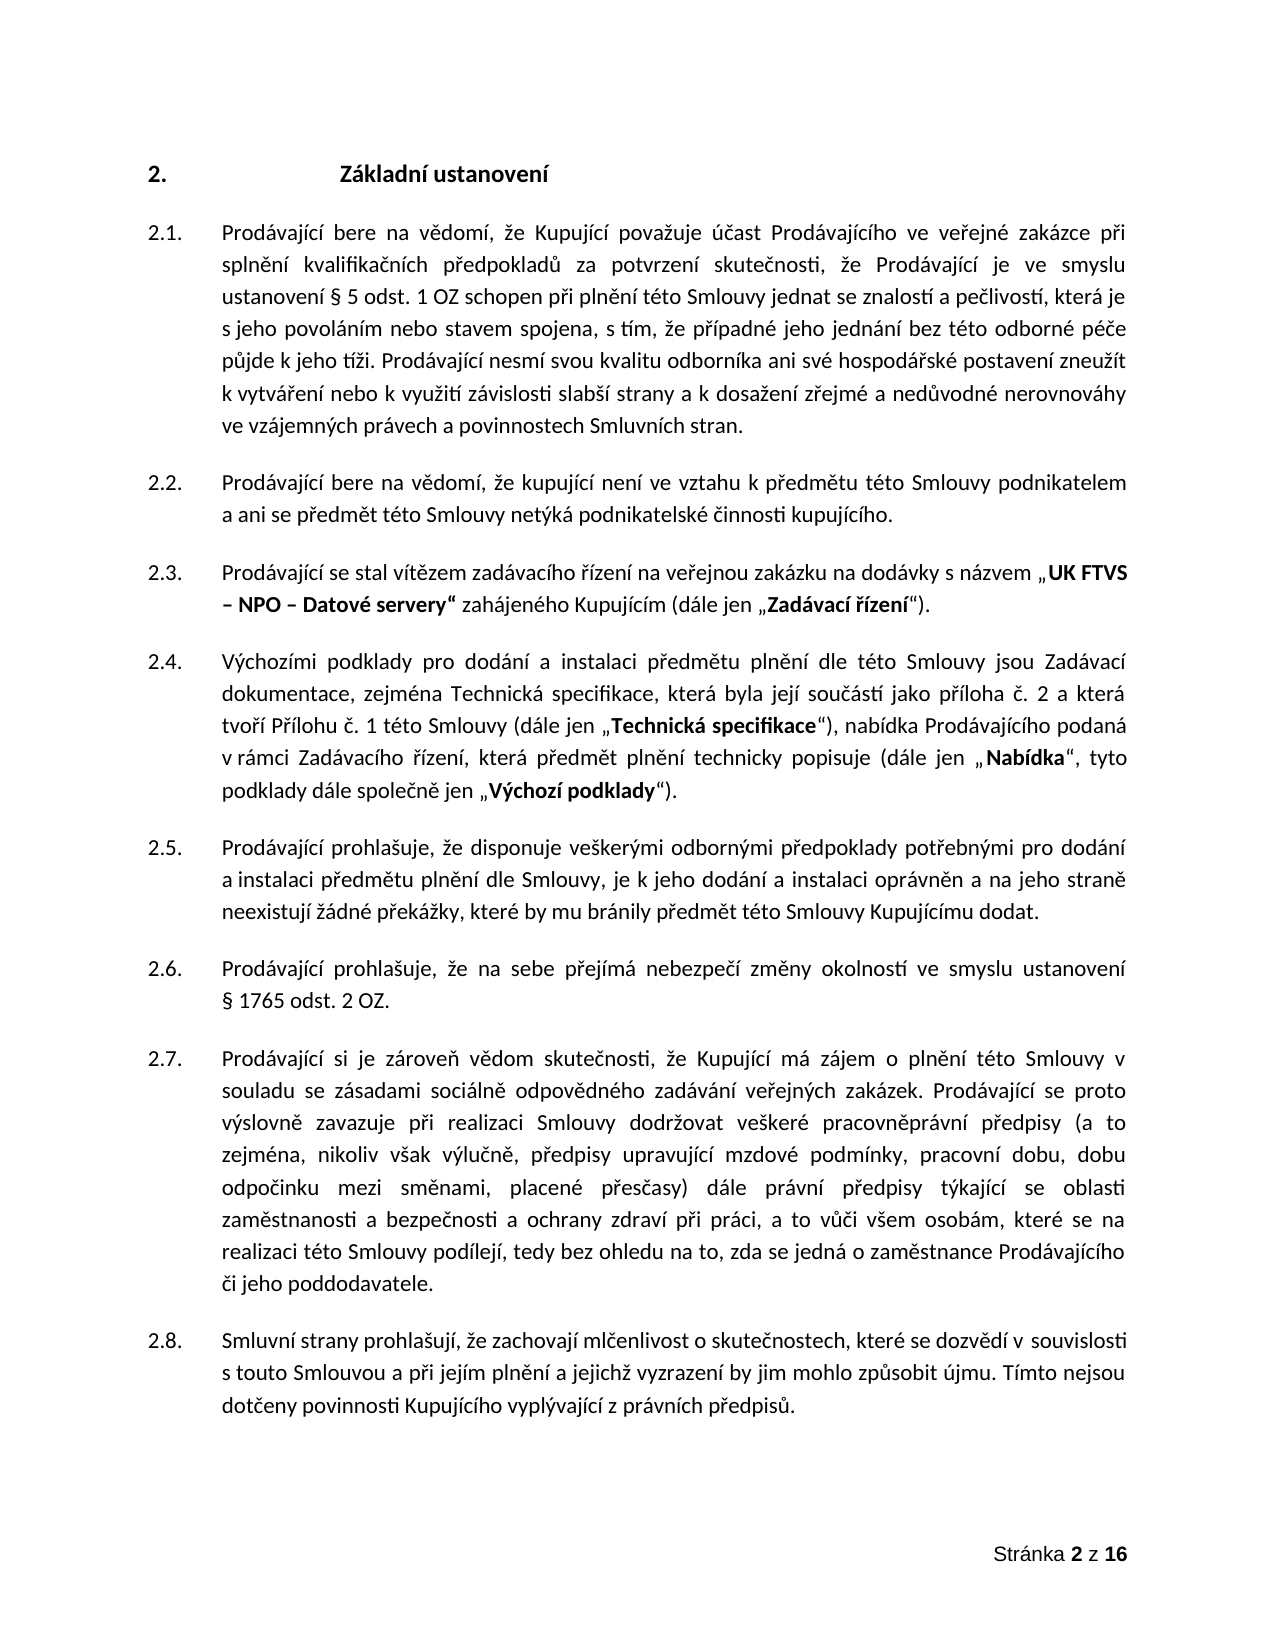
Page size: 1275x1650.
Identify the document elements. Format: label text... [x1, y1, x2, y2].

subtitle Základní ustanovení [148, 158, 1127, 188]
subtitle Výchozími podklady pro dodání a instalaci předmětu plnění dle této Smlouvy jsou Zadávací dokumentace, zejména Technická specifikace, která byla její součástí jako příloha č. 2 a která tvoří Přílohu č. 1 této Smlouvy (dále jen „Technická specifikace“), nabídka Prodávajícího podaná v rámci Zadávacího řízení, která předmět plnění technicky popisuje (dále jen „Nabídka“, tyto podklady dále společně jen „Výchozí podklady“). [148, 647, 1127, 804]
subtitle Prodávající se stal vítězem zadávacího řízení na veřejnou zakázku na dodávky s názvem „UK FTVS – NPO – Datové servery“ zahájeného Kupujícím (dále jen „Zadávací řízení“). [148, 558, 1127, 618]
subtitle Prodávající bere na vědomí, že Kupující považuje účast Prodávajícího ve veřejné zakázce při splnění kvalifikačních předpokladů za potvrzení skutečnosti, že Prodávající je ve smyslu ustanovení § 5 odst. 1 OZ schopen při plnění této Smlouvy jednat se znalostí a pečlivostí, která je s jeho povoláním nebo stavem spojena, s tím, že případné jeho jednání bez této odborné péče půjde k jeho tíži. Prodávající nesmí svou kvalitu odborníka ani své hospodářské postavení zneužít k vytváření nebo k využití závislosti slabší strany a k dosažení zřejmé a nedůvodné nerovnováhy ve vzájemných právech a povinnostech Smluvních stran. [148, 218, 1127, 439]
subtitle Smluvní strany prohlašují, že zachovají mlčenlivost o skutečnostech, které se dozvědí v souvislosti s touto Smlouvou a při jejím plnění a jejichž vyzrazení by jim mohlo způsobit újmu. Tímto nejsou dotčeny povinnosti Kupujícího vyplývající z právních předpisů. [148, 1326, 1127, 1419]
subtitle Prodávající bere na vědomí, že kupující není ve vztahu k předmětu této Smlouvy podnikatelem a ani se předmět této Smlouvy netýká podnikatelské činnosti kupujícího. [148, 468, 1127, 528]
subtitle Prodávající prohlašuje, že disponuje veškerými odbornými předpoklady potřebnými pro dodání a instalaci předmětu plnění dle Smlouvy, je k jeho dodání a instalaci oprávněn a na jeho straně neexistují žádné překážky, které by mu bránily předmět této Smlouvy Kupujícímu dodat. [148, 833, 1127, 925]
subtitle Prodávající si je zároveň vědom skutečnosti, že Kupující má zájem o plnění této Smlouvy v souladu se zásadami sociálně odpovědného zadávání veřejných zakázek. Prodávající se proto výslovně zavazuje při realizaci Smlouvy dodržovat veškeré pracovněprávní předpisy (a to zejména, nikoliv však výlučně, předpisy upravující mzdové podmínky, pracovní dobu, dobu odpočinku mezi směnami, placené přesčasy) dále právní předpisy týkající se oblasti zaměstnanosti a bezpečnosti a ochrany zdraví při práci, a to vůči všem osobám, které se na realizaci této Smlouvy podílejí, tedy bez ohledu na to, zda se jedná o zaměstnance Prodávajícího či jeho poddodavatele. [148, 1044, 1127, 1297]
subtitle Prodávající prohlašuje, že na sebe přejímá nebezpečí změny okolností ve smyslu ustanovení § 1765 odst. 2 OZ. [148, 954, 1127, 1015]
